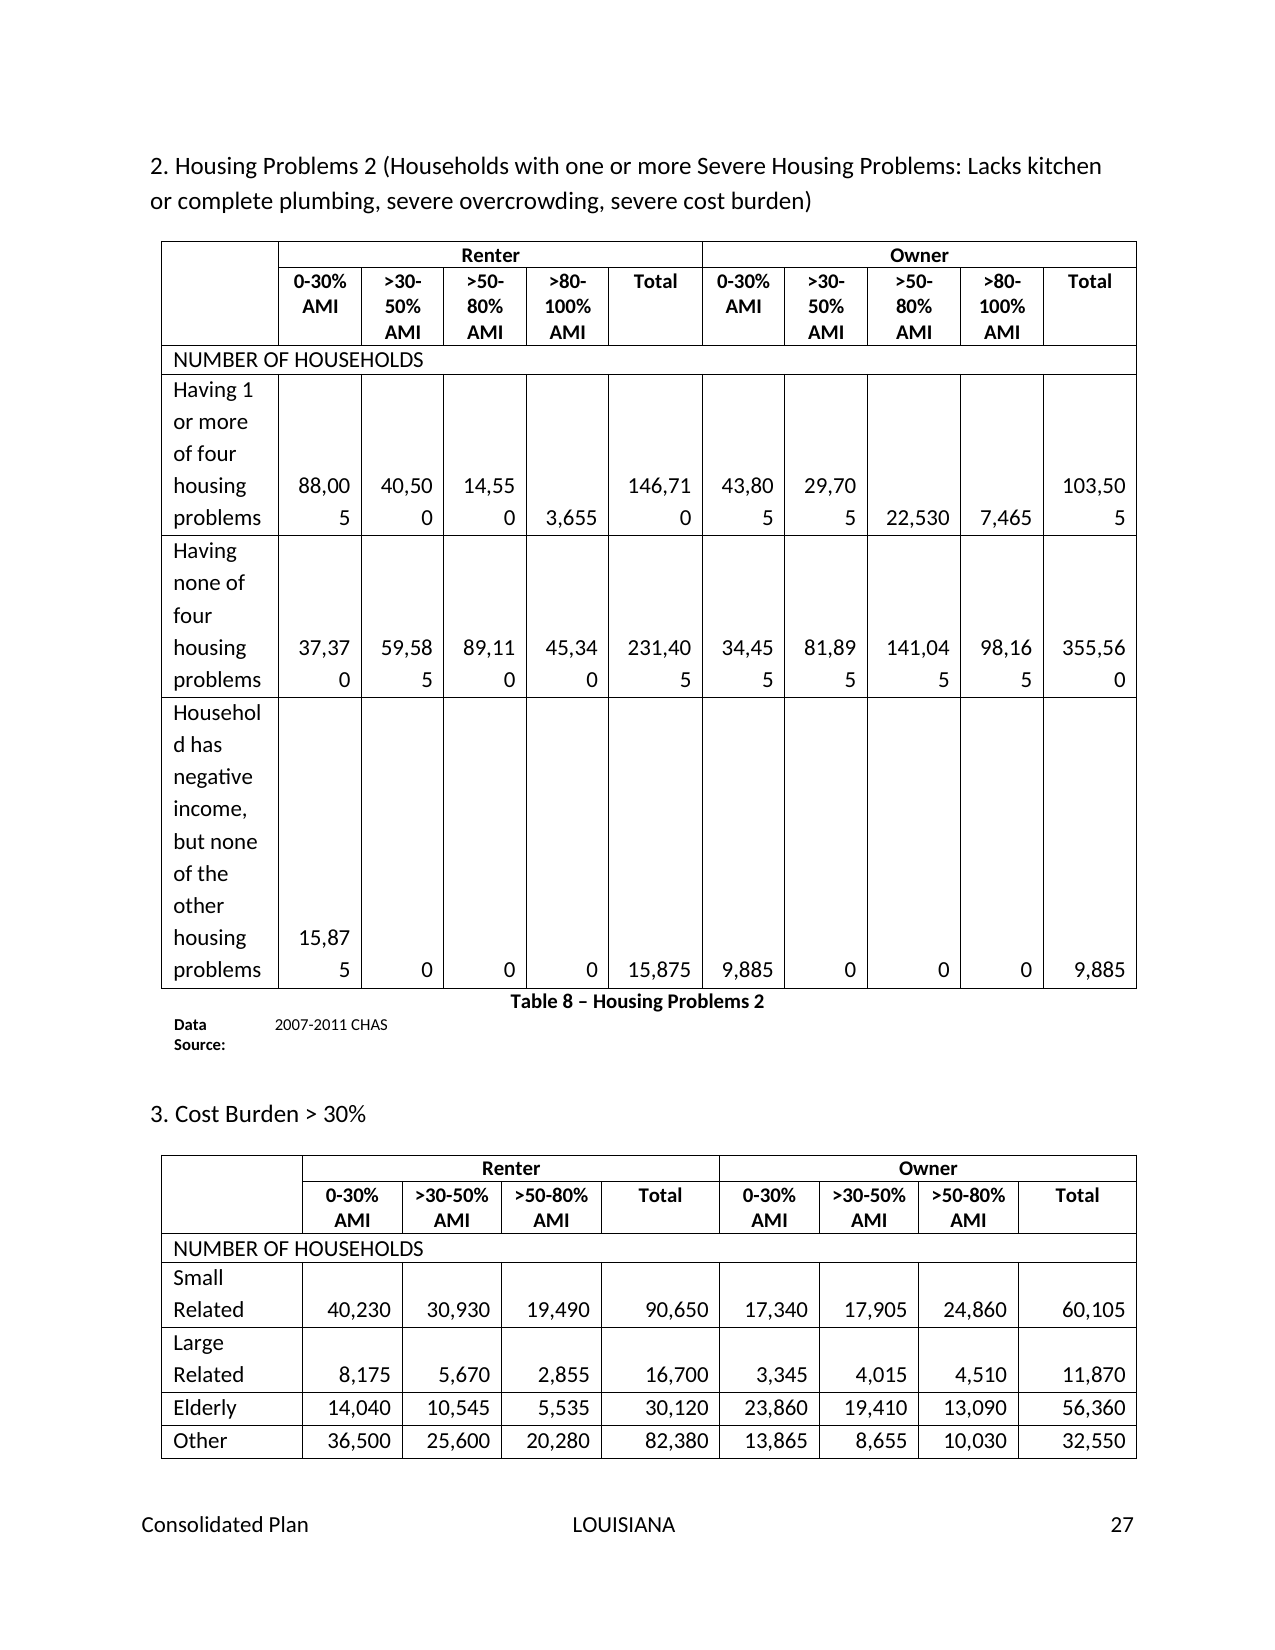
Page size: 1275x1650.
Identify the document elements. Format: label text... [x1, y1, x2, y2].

table_cell 103,505 [1044, 375, 1136, 535]
table_cell Other [162, 1426, 302, 1458]
table_cell 81,895 [785, 536, 867, 697]
table_cell 56,360 [1019, 1393, 1136, 1425]
table_cell 0 [444, 698, 526, 987]
table_cell 13,090 [919, 1393, 1018, 1425]
table_cell Having none of four housing problems [162, 536, 278, 697]
table_cell 5,535 [502, 1393, 601, 1425]
table_cell 0 [868, 698, 960, 987]
table_cell Large Related [162, 1328, 302, 1392]
table_cell 141,045 [868, 536, 960, 697]
table_header [162, 242, 278, 344]
table_cell 3,345 [720, 1328, 819, 1392]
table_cell 30,120 [602, 1393, 719, 1425]
table_cell >30-50% AMI [362, 268, 443, 344]
table_cell 146,710 [609, 375, 702, 535]
table_cell 90,650 [602, 1263, 719, 1327]
table_header Renter [279, 242, 702, 267]
table_cell 24,860 [919, 1263, 1018, 1327]
table_header [162, 1156, 302, 1233]
table_cell >80-100% AMI [961, 268, 1043, 344]
table_cell 30,930 [403, 1263, 501, 1327]
table_cell 10,545 [403, 1393, 501, 1425]
table_cell NUMBER OF HOUSEHOLDS [162, 1234, 1136, 1262]
table_header 2007-2011 CHAS [263, 1014, 1137, 1054]
table_cell >30-50% AMI [820, 1182, 918, 1233]
table_cell Elderly [162, 1393, 302, 1425]
table_cell 3,655 [527, 375, 608, 535]
table_header Data Source: [162, 1014, 262, 1054]
table_cell Household has negative income, but none of the other housing problems [162, 698, 278, 987]
table_cell >80-100% AMI [527, 268, 608, 344]
table_cell 43,805 [703, 375, 784, 535]
table_cell 40,230 [303, 1263, 402, 1327]
table_cell 8,175 [303, 1328, 402, 1392]
table_cell 13,865 [720, 1426, 819, 1458]
table_cell 23,860 [720, 1393, 819, 1425]
table_cell 82,380 [602, 1426, 719, 1458]
table_cell 9,885 [1044, 698, 1136, 987]
table_cell 2,855 [502, 1328, 601, 1392]
table_cell Having 1 or more of four housing problems [162, 375, 278, 535]
table_cell 0 [961, 698, 1043, 987]
table_header Owner [703, 242, 1136, 267]
table_cell 0-30% AMI [303, 1182, 402, 1233]
table_cell 88,005 [279, 375, 361, 535]
table_cell 19,410 [820, 1393, 918, 1425]
table_cell 0 [527, 698, 608, 987]
table_cell 231,405 [609, 536, 702, 697]
table_cell 34,455 [703, 536, 784, 697]
table_cell NUMBER OF HOUSEHOLDS [162, 346, 1136, 374]
table_cell Total [609, 268, 702, 344]
table_cell 17,340 [720, 1263, 819, 1327]
table_cell 355,560 [1044, 536, 1136, 697]
table_cell 98,165 [961, 536, 1043, 697]
text 3. Cost Burden > 30% [150, 1099, 1125, 1129]
table_cell >50-80% AMI [444, 268, 526, 344]
table_cell 37,370 [279, 536, 361, 697]
table_cell 36,500 [303, 1426, 402, 1458]
table_cell 40,500 [362, 375, 443, 535]
table_cell 4,510 [919, 1328, 1018, 1392]
table_cell 60,105 [1019, 1263, 1136, 1327]
table_cell 0-30% AMI [720, 1182, 819, 1233]
table_cell 7,465 [961, 375, 1043, 535]
table_cell 14,040 [303, 1393, 402, 1425]
table_cell 4,015 [820, 1328, 918, 1392]
table_cell >50-80% AMI [868, 268, 960, 344]
table_cell 59,585 [362, 536, 443, 697]
table_cell 15,875 [279, 698, 361, 987]
table_cell 10,030 [919, 1426, 1018, 1458]
table_cell 0 [785, 698, 867, 987]
table_cell 16,700 [602, 1328, 719, 1392]
table_cell Small Related [162, 1263, 302, 1327]
table_cell 14,550 [444, 375, 526, 535]
table_cell Total [602, 1182, 719, 1233]
table_cell 8,655 [820, 1426, 918, 1458]
table_cell >50-80% AMI [919, 1182, 1018, 1233]
table_header Renter [303, 1156, 719, 1181]
table_cell 89,110 [444, 536, 526, 697]
table_cell >30-50% AMI [403, 1182, 501, 1233]
table_cell 0-30% AMI [279, 268, 361, 344]
table_cell 45,340 [527, 536, 608, 697]
table_cell 15,875 [609, 698, 702, 987]
text Table 8 – Housing Problems 2 [150, 988, 1125, 1014]
table_cell 20,280 [502, 1426, 601, 1458]
table_header Owner [720, 1156, 1136, 1181]
table_cell 0 [362, 698, 443, 987]
table_cell 22,530 [868, 375, 960, 535]
table_cell >30-50% AMI [785, 268, 867, 344]
table_cell Total [1019, 1182, 1136, 1233]
table_cell 11,870 [1019, 1328, 1136, 1392]
table_cell 0-30% AMI [703, 268, 784, 344]
text 2. Housing Problems 2 (Households with one or more Severe Housing Problems: Lacks kitchen or complete plumbing, severe overcrowding, severe cost burden) [150, 150, 1125, 216]
table_cell 29,705 [785, 375, 867, 535]
table_cell 25,600 [403, 1426, 501, 1458]
table_cell Total [1044, 268, 1136, 344]
table_cell 5,670 [403, 1328, 501, 1392]
table_cell >50-80% AMI [502, 1182, 601, 1233]
table_cell 32,550 [1019, 1426, 1136, 1458]
table_cell 9,885 [703, 698, 784, 987]
table_cell 19,490 [502, 1263, 601, 1327]
table_cell 17,905 [820, 1263, 918, 1327]
